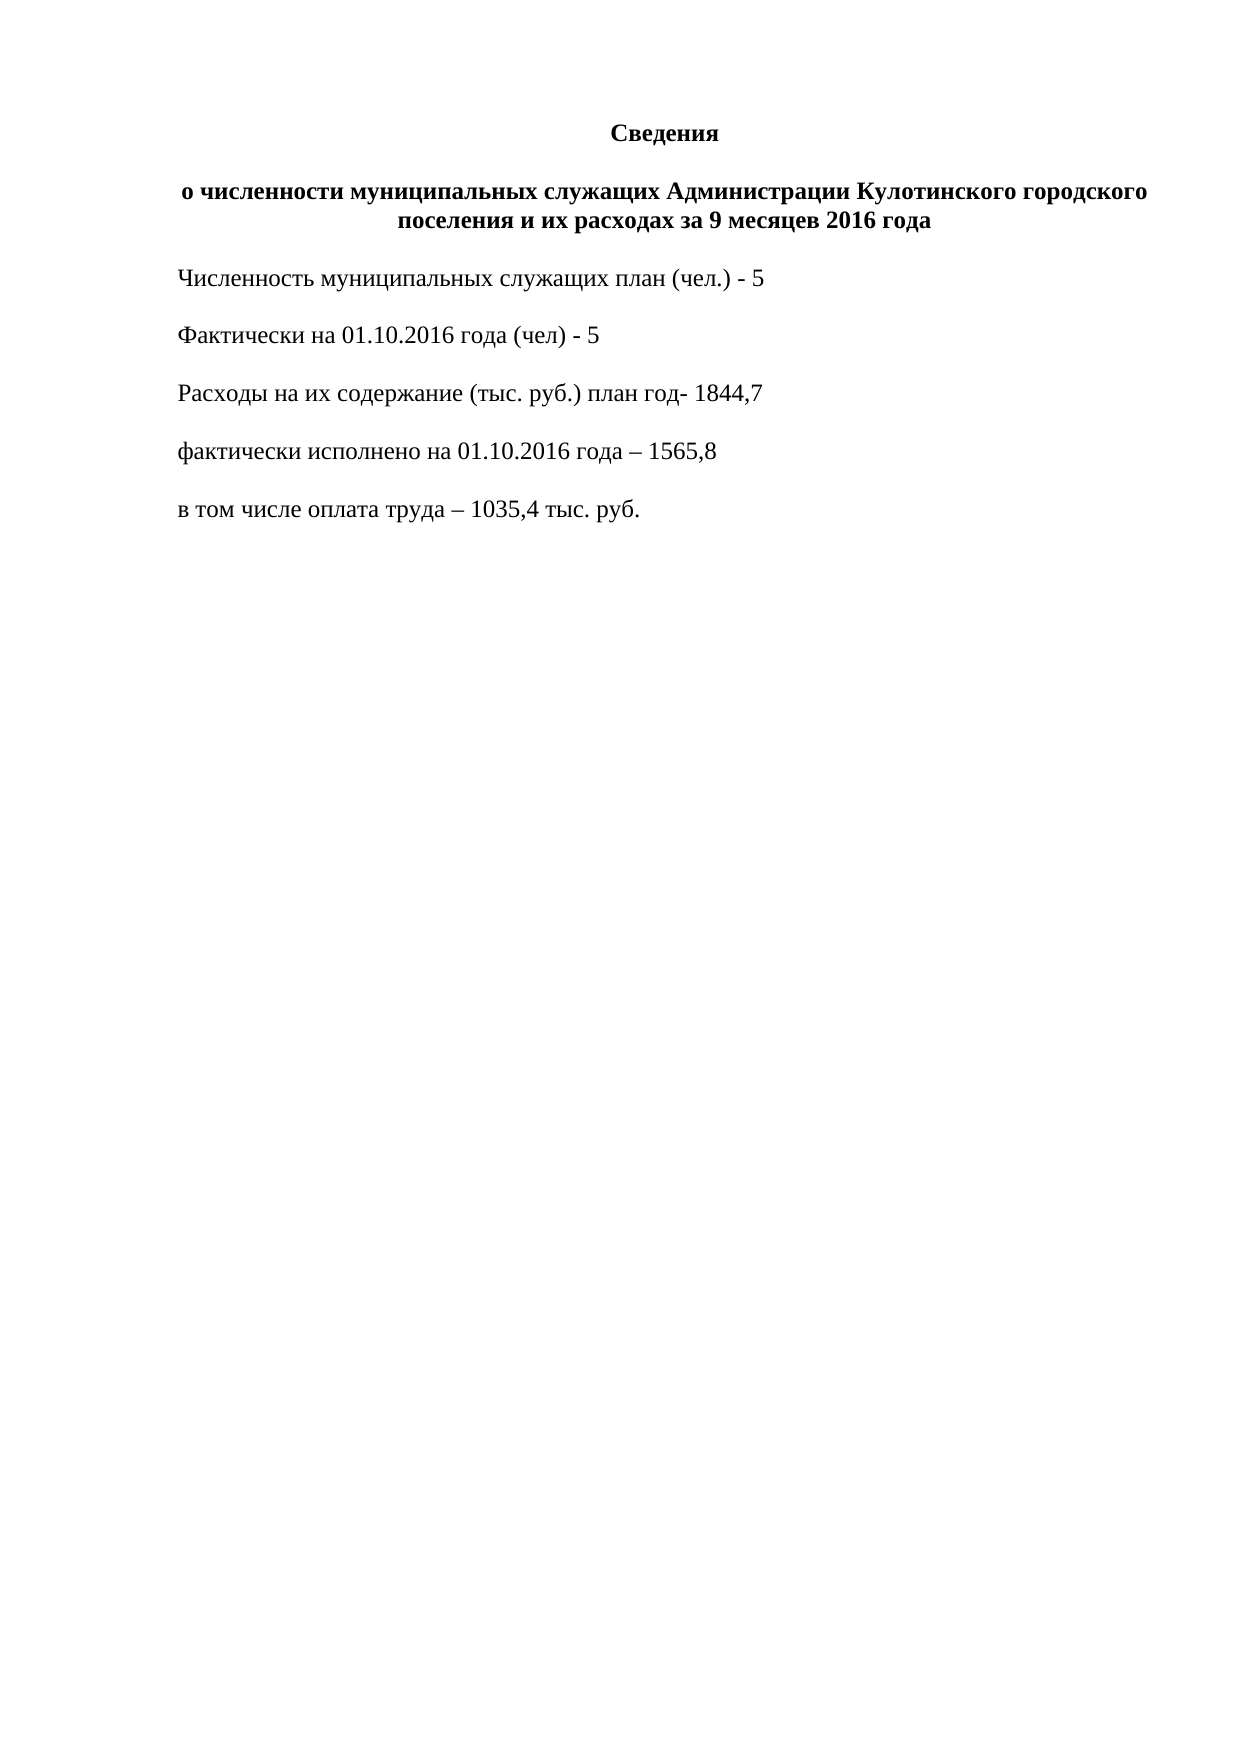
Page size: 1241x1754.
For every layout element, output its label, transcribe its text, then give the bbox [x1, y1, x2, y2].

text Фактически на 01.10.2016 года (чел) - 5 [177, 321, 1152, 349]
text Расходы на их содержание (тыс. руб.) план год- 1844,7 [177, 378, 1152, 407]
text Сведения [177, 118, 1152, 147]
text Численность муниципальных служащих план (чел.) - 5 [177, 263, 1152, 291]
text о численности муниципальных служащих Администрации Кулотинского городского поселения и их расходах за 9 месяцев 2016 года [177, 176, 1152, 233]
text фактически исполнено на 01.10.2016 года – 1565,8 [177, 436, 1152, 465]
text в том числе оплата труда – 1035,4 тыс. руб. [177, 494, 1152, 523]
